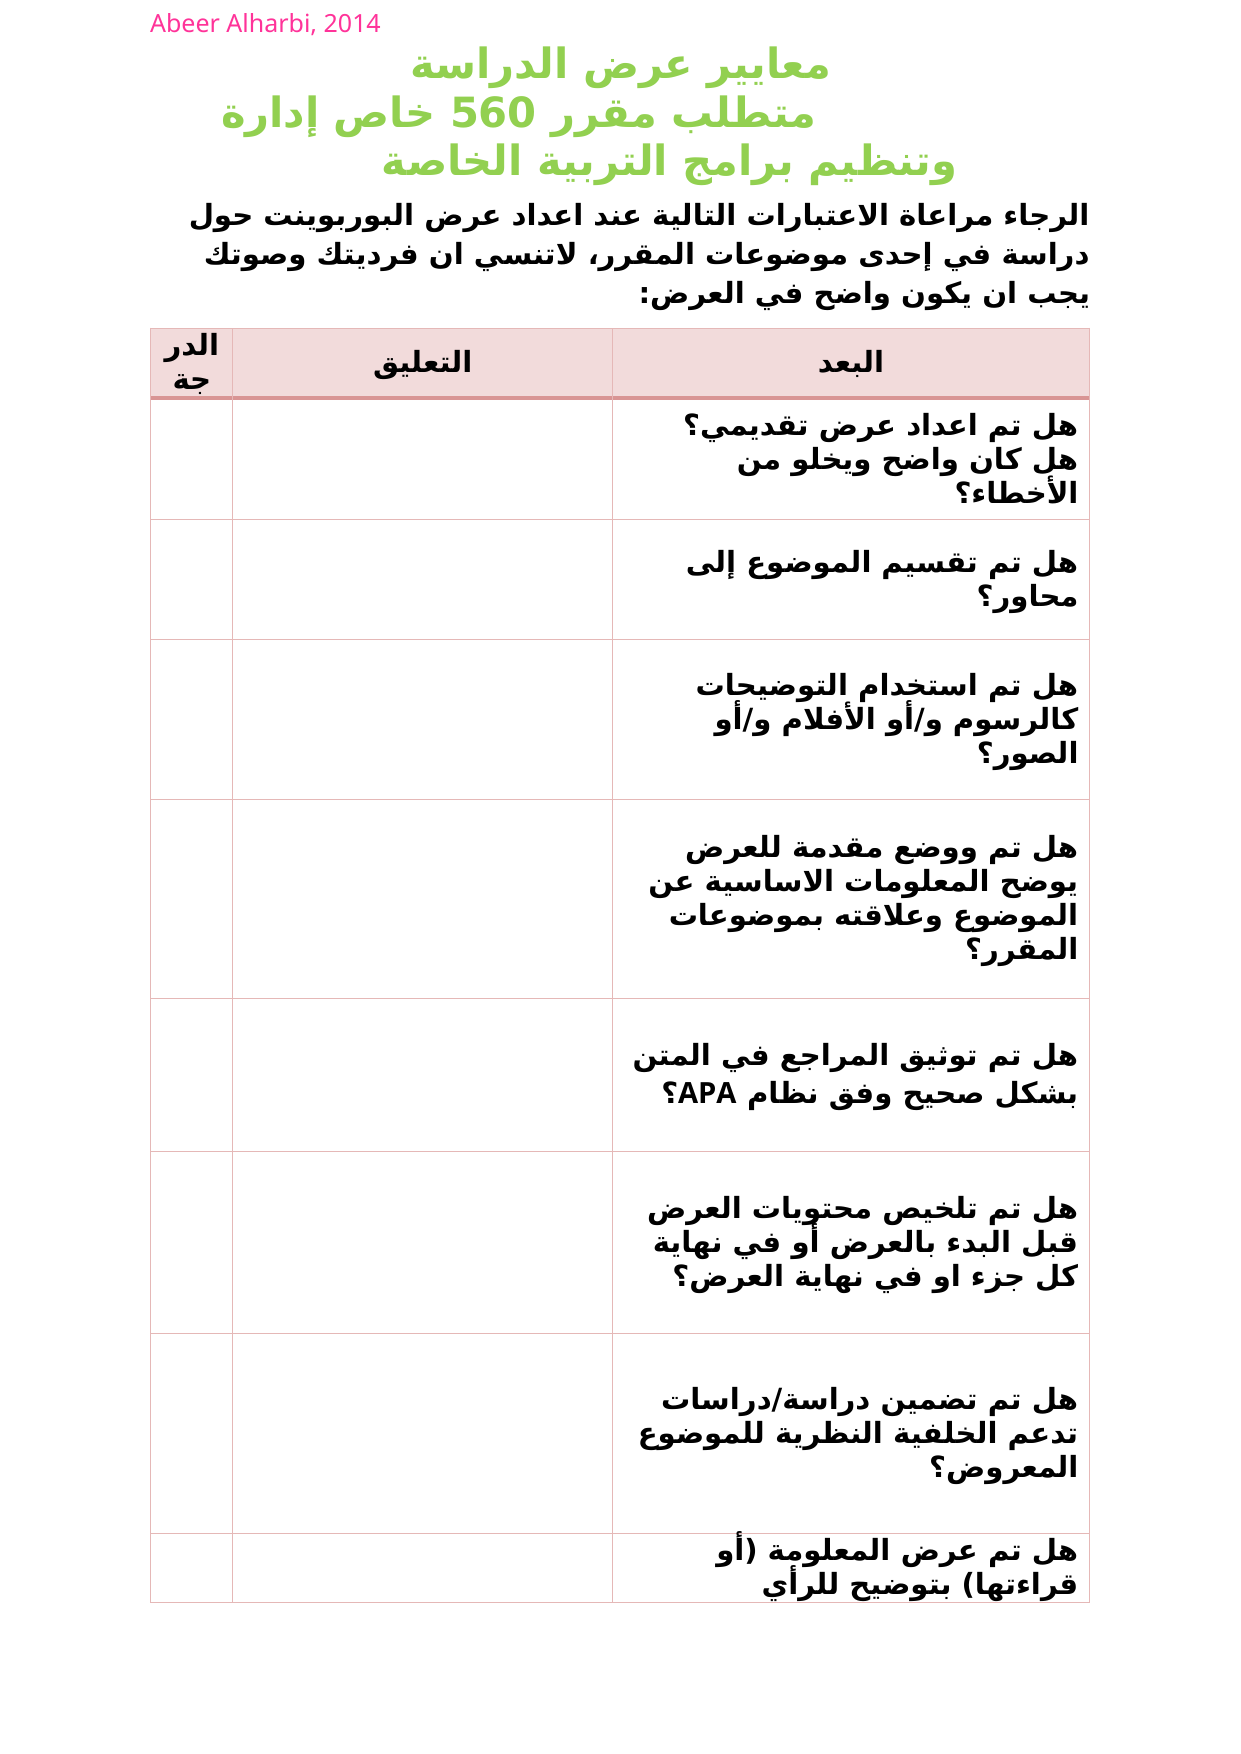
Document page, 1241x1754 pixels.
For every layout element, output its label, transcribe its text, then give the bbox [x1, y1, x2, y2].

table_cell هل تم تقسيم الموضوع إلى محاور؟ [613, 520, 1089, 639]
table_cell [151, 1152, 232, 1333]
table_cell هل تم ووضع مقدمة للعرض يوضح المعلومات الاساسية عن الموضوع وعلاقته بموضوعات المقرر؟ [613, 800, 1089, 998]
table_cell هل تم استخدام التوضيحات كالرسوم و/أو الأفلام و/أو الصور؟ [613, 640, 1089, 798]
table_header البعد [613, 329, 1089, 396]
table_cell هل تم توثيق المراجع في المتن بشكل صحيح وفق نظام APA؟ [613, 999, 1089, 1151]
table_cell [233, 999, 612, 1151]
table_cell [233, 640, 612, 798]
text الرجاء مراعاة الاعتبارات التالية عند اعداد عرض البوربوينت حول دراسة في إحدى موضوعات المقرر، لاتنسي ان فرديتك وصوتك يجب ان يكون واضح في العرض: [150, 198, 1090, 310]
table_header التعليق [233, 329, 612, 396]
table_cell [151, 640, 232, 798]
table_cell [233, 1152, 612, 1333]
table_cell [151, 800, 232, 998]
table_cell [151, 1334, 232, 1533]
table_cell [151, 1534, 232, 1602]
table_cell هل تم اعداد عرض تقديمي؟ هل كان واضح ويخلو من الأخطاء؟ [613, 400, 1089, 519]
table_cell [151, 400, 232, 519]
table_cell [233, 520, 612, 639]
table_cell هل تم تلخيص محتويات العرض قبل البدء بالعرض أو في نهاية كل جزء او في نهاية العرض؟ [613, 1152, 1089, 1333]
table_cell [151, 999, 232, 1151]
table_cell [233, 800, 612, 998]
table_cell [233, 1534, 612, 1602]
table_cell [233, 1334, 612, 1533]
table_cell [233, 400, 612, 519]
table_header الدرجة [151, 329, 232, 396]
table_cell هل تم تضمين دراسة/دراسات تدعم الخلفية النظرية للموضوع المعروض؟ [613, 1334, 1089, 1533]
table_cell [151, 520, 232, 639]
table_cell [613, 1534, 1089, 1602]
